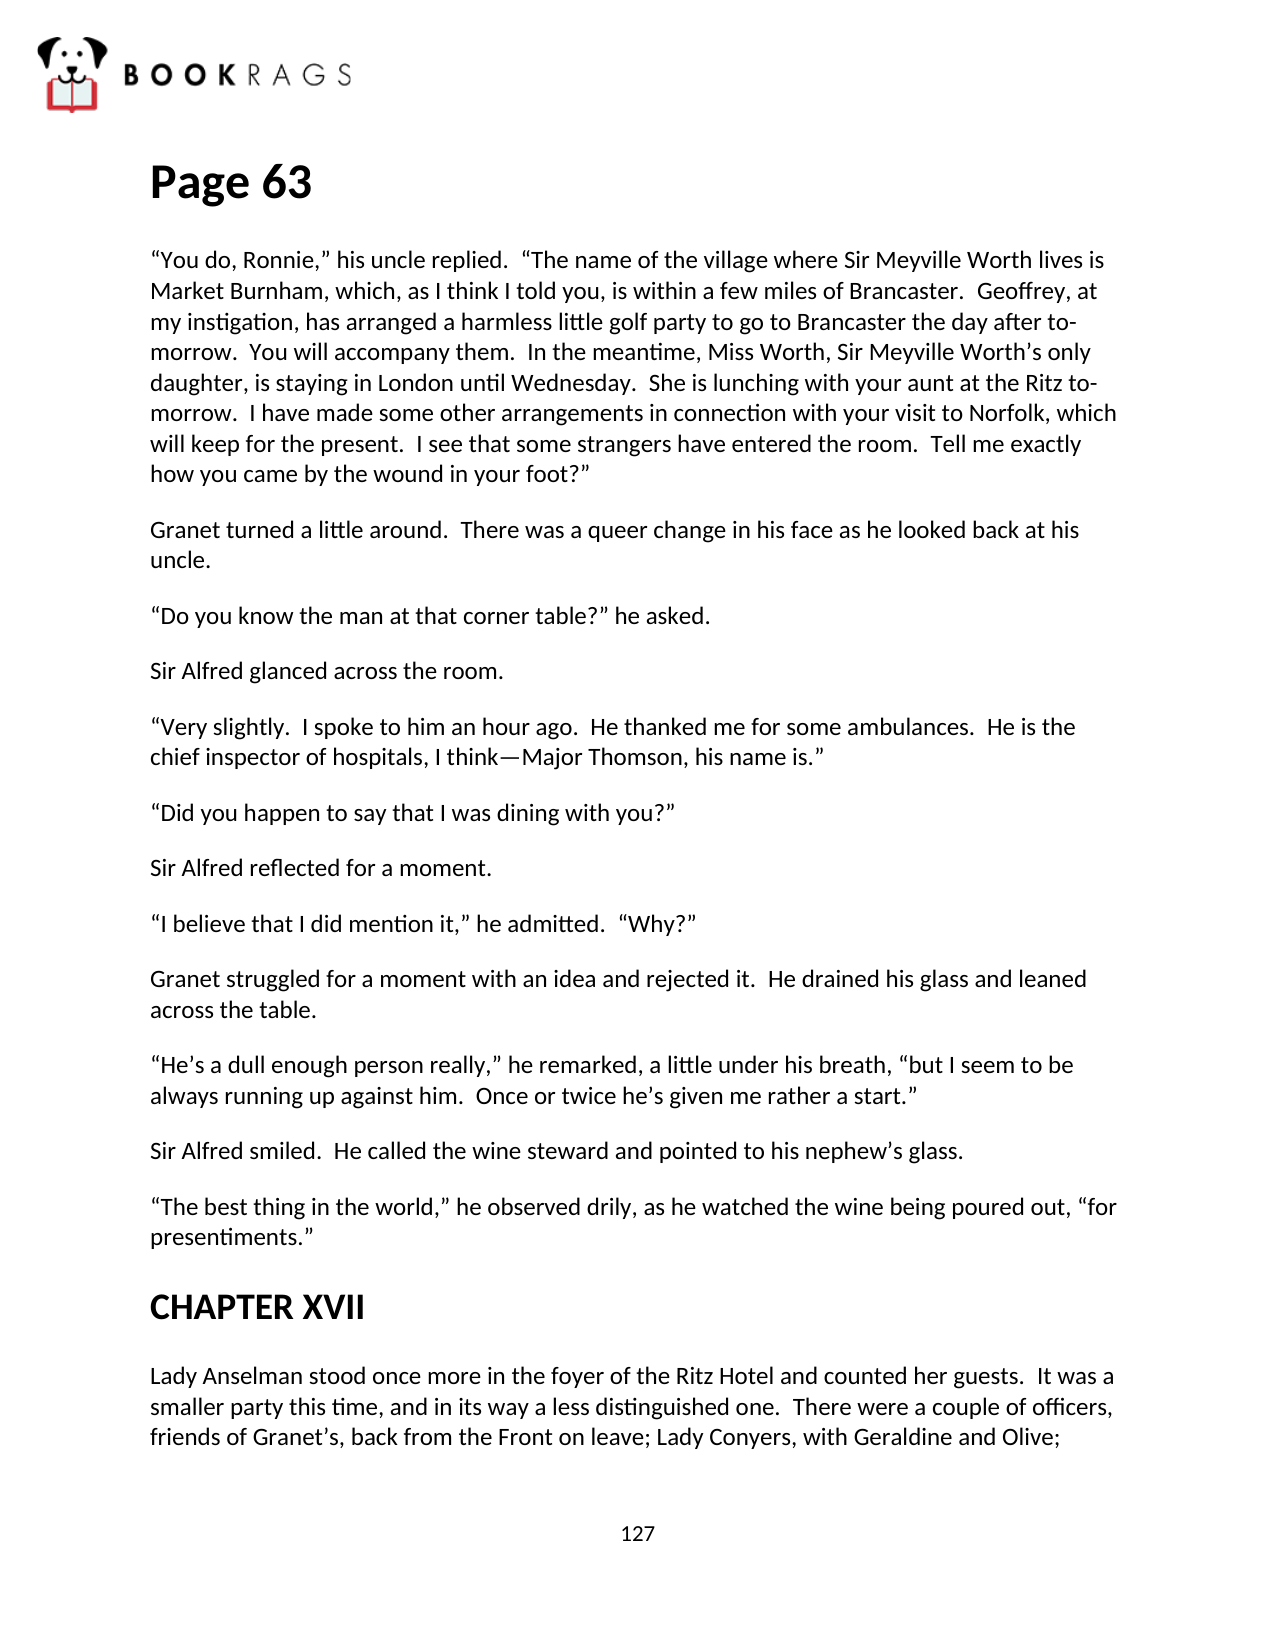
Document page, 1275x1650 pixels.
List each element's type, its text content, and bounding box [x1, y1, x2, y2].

text Granet struggled for a moment with an idea and rejected it. He drained his glass and leaned across the table. [150, 963, 1125, 1024]
text “The best thing in the world,” he observed drily, as he watched the wine being poured out, “for presentiments.” [150, 1191, 1125, 1252]
text “Did you happen to say that I was dining with you?” [150, 797, 1125, 827]
picture [37, 37, 351, 113]
text Granet turned a little around. There was a queer change in his face as he looked back at his uncle. [150, 514, 1125, 575]
text “He’s a dull enough person really,” he remarked, a little under his breath, “but I seem to be always running up against him. Once or twice he’s given me rather a start.” [150, 1049, 1125, 1111]
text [150, 1360, 1125, 1452]
text “Very slightly. I spoke to him an hour ago. He thanked me for some ambulances. He is the chief inspector of hospitals, I think—­Major Thomson, his name is.” [150, 711, 1125, 772]
text “I believe that I did mention it,” he admitted. “Why?” [150, 908, 1125, 938]
text CHAPTER XVII [150, 1283, 1125, 1329]
text Sir Alfred glanced across the room. [150, 655, 1125, 686]
text Page 63 [150, 150, 1125, 211]
text Sir Alfred smiled. He called the wine steward and pointed to his nephew’s glass. [150, 1136, 1125, 1166]
text Sir Alfred reflected for a moment. [150, 852, 1125, 883]
text “You do, Ronnie,” his uncle replied. “The name of the village where Sir Meyville Worth lives is Market Burnham, which, as I think I told you, is within a few miles of Brancaster. Geoffrey, at my instigation, has arranged a harmless little golf party to go to Brancaster the day after to-morrow. You will accompany them. In the meantime, Miss Worth, Sir Meyville Worth’s only daughter, is staying in London until Wednesday. She is lunching with your aunt at the Ritz to-morrow. I have made some other arrangements in connection with your visit to Norfolk, which will keep for the present. I see that some strangers have entered the room. Tell me exactly how you came by the wound in your foot?” [150, 244, 1125, 489]
text “Do you know the man at that corner table?” he asked. [150, 600, 1125, 630]
